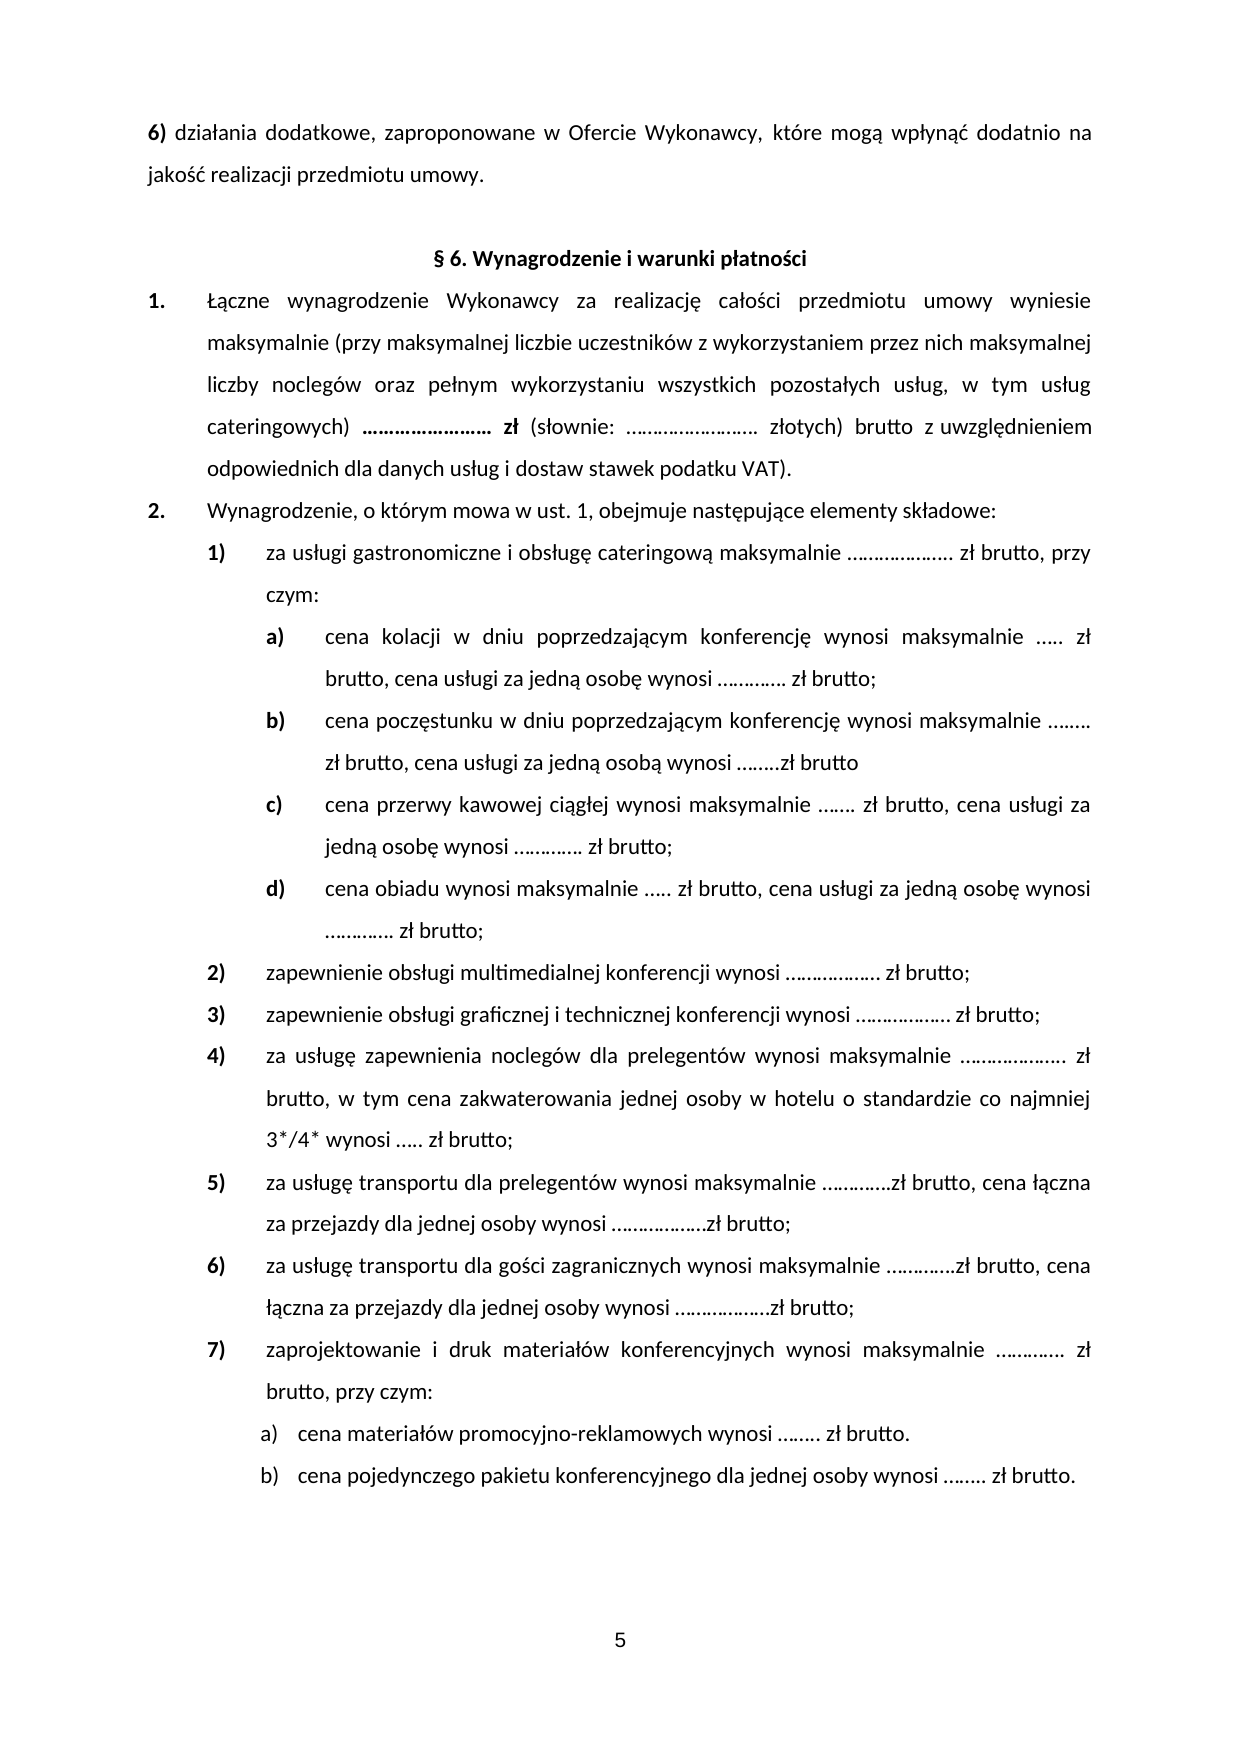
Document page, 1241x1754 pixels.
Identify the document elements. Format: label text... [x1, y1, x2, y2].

list cena kolacji w dniu poprzedzającym konferencję wynosi maksymalnie ….. zł brutto, cena usługi za jedną osobę wynosi …………. zł brutto; [266, 622, 1092, 692]
list zapewnienie obsługi multimedialnej konferencji wynosi ……………… zł brutto; [207, 958, 1092, 986]
list Łączne wynagrodzenie Wykonawcy za realizację całości przedmiotu umowy wyniesie maksymalnie (przy maksymalnej liczbie uczestników z wykorzystaniem przez nich maksymalnej liczby noclegów oraz pełnym wykorzystaniu wszystkich pozostałych usług, w tym usług cateringowych) …………………… zł (słownie: ……………………. złotych) brutto z uwzględnieniem odpowiednich dla danych usług i dostaw stawek podatku VAT). [148, 286, 1092, 482]
list za usługi gastronomiczne i obsługę cateringową maksymalnie ……………….. zł brutto, przy czym: [207, 538, 1092, 608]
text § 6. Wynagrodzenie i warunki płatności [148, 244, 1092, 272]
list zaprojektowanie i druk materiałów konferencyjnych wynosi maksymalnie …………. zł brutto, przy czym: [207, 1336, 1092, 1406]
list Wynagrodzenie, o którym mowa w ust. 1, obejmuje następujące elementy składowe: [148, 496, 1092, 524]
list cena pojedynczego pakietu konferencyjnego dla jednej osoby wynosi …….. zł brutto. [260, 1461, 1092, 1489]
list za usługę transportu dla gości zagranicznych wynosi maksymalnie ………….zł brutto, cena łączna za przejazdy dla jednej osoby wynosi ………………zł brutto; [207, 1252, 1092, 1322]
list za usługę transportu dla prelegentów wynosi maksymalnie ………….zł brutto, cena łączna za przejazdy dla jednej osoby wynosi ………………zł brutto; [207, 1168, 1092, 1238]
list cena poczęstunku w dniu poprzedzającym konferencję wynosi maksymalnie ….…. zł brutto, cena usługi za jedną osobą wynosi ……..zł brutto [266, 706, 1092, 776]
list za usługę zapewnienia noclegów dla prelegentów wynosi maksymalnie ……………….. zł brutto, w tym cena zakwaterowania jednej osoby w hotelu o standardzie co najmniej 3*/4* wynosi ….. zł brutto; [207, 1042, 1092, 1154]
list cena materiałów promocyjno-reklamowych wynosi …….. zł brutto. [260, 1419, 1092, 1447]
text 6) działania dodatkowe, zaproponowane w Ofercie Wykonawcy, które mogą wpłynąć dodatnio na jakość realizacji przedmiotu umowy. [148, 118, 1092, 188]
list zapewnienie obsługi graficznej i technicznej konferencji wynosi ……………… zł brutto; [207, 1000, 1092, 1028]
list cena przerwy kawowej ciągłej wynosi maksymalnie ……. zł brutto, cena usługi za jedną osobę wynosi …………. zł brutto; [266, 790, 1092, 860]
list cena obiadu wynosi maksymalnie ….. zł brutto, cena usługi za jedną osobę wynosi …………. zł brutto; [266, 874, 1092, 944]
